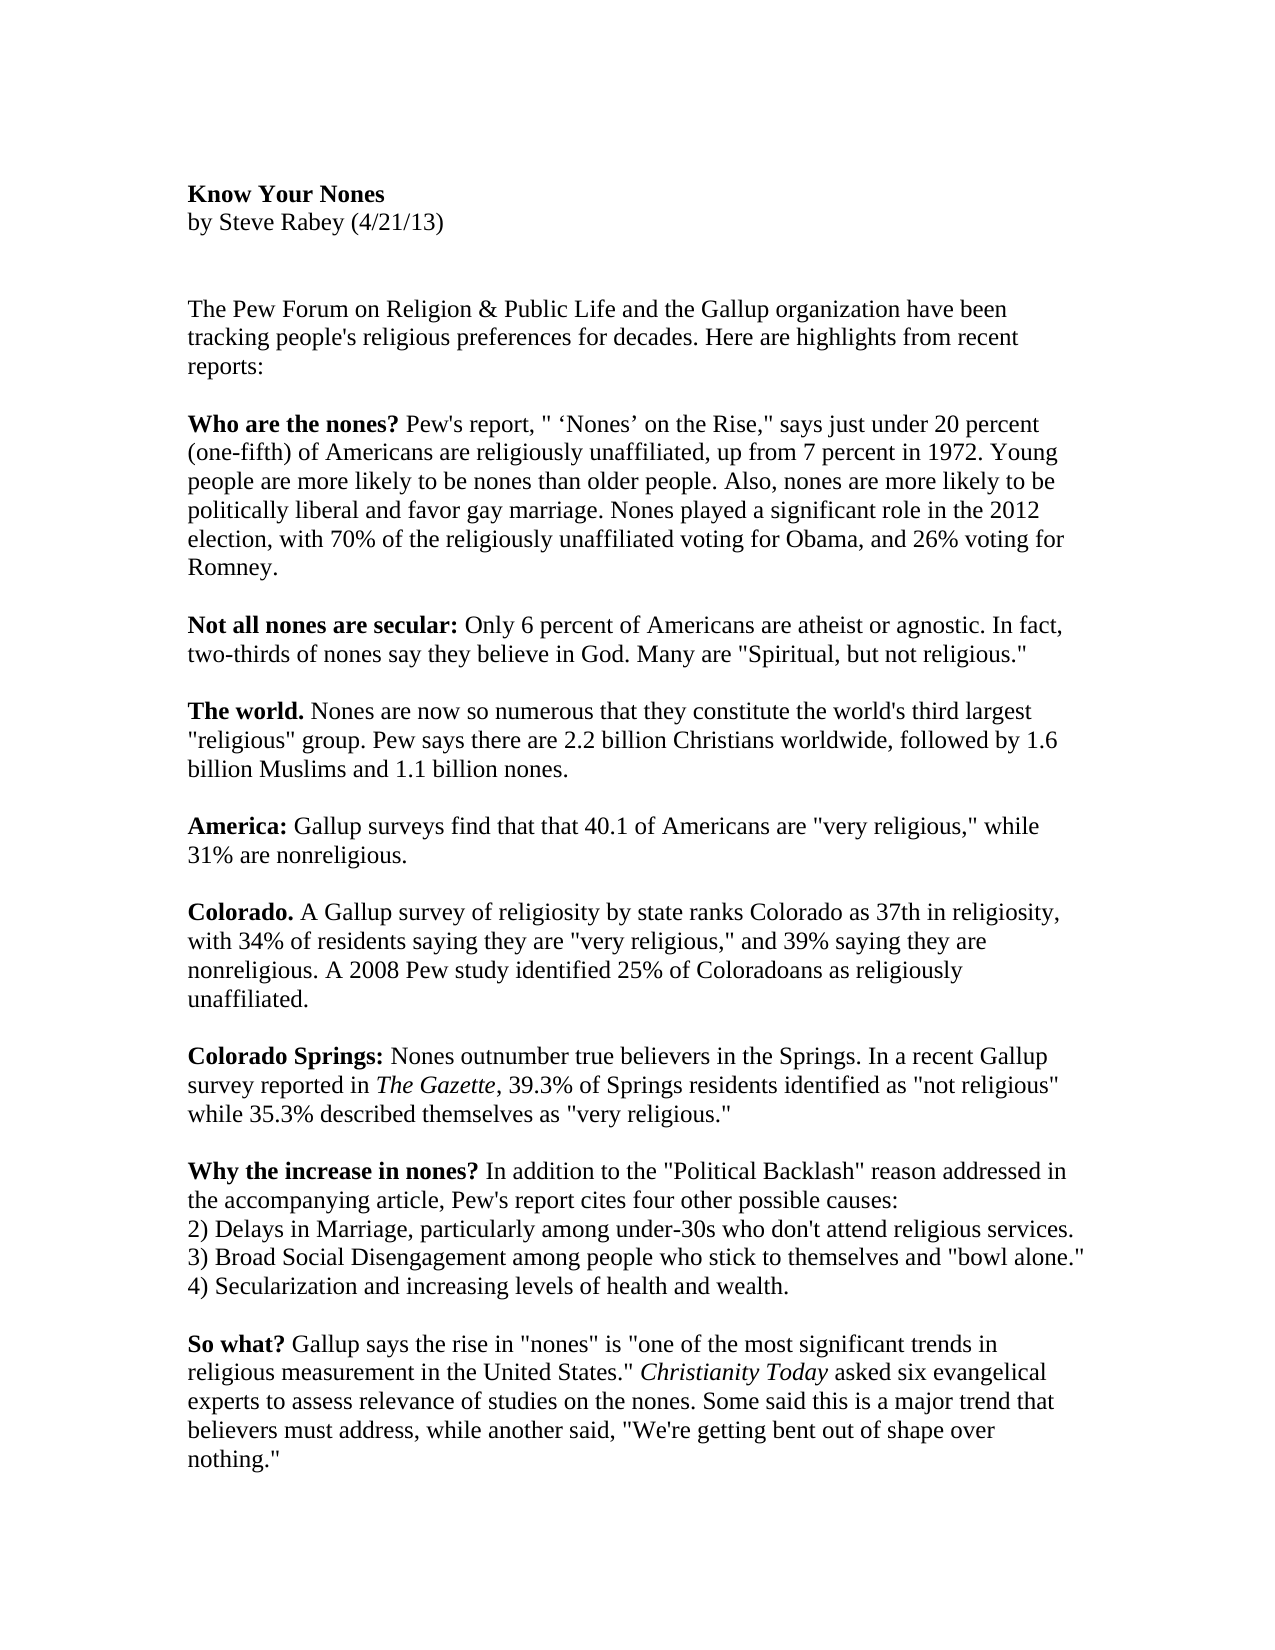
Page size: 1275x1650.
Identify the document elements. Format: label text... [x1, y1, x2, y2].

text Who are the nones? Pew's report, " ‘Nones’ on the Rise," says just under 20 percent (one-fifth) of Americans are religiously unaffiliated, up from 7 percent in 1972. Young people are more likely to be nones than older people. Also, nones are more likely to be politically liberal and favor gay marriage. Nones played a significant role in the 2012 election, with 70% of the religiously unaffiliated voting for Obama, and 26% voting for Romney. [187, 409, 1087, 581]
text Why the increase in nones? In addition to the "Political Backlash" reason addressed in the accompanying article, Pew's report cites four other possible causes: [187, 1156, 1087, 1214]
text by Steve Rabey (4/21/13) [187, 207, 1087, 236]
text 4) Secularization and increasing levels of health and wealth. [187, 1271, 1087, 1300]
text The Pew Forum on Religion & Public Life and the Gallup organization have been tracking people's religious preferences for decades. Here are highlights from recent reports: [187, 294, 1087, 380]
text 2) Delays in Marriage, particularly among under-30s who don't attend religious services. [187, 1214, 1087, 1242]
text Colorado. A Gallup survey of religiosity by state ranks Colorado as 37th in religiosity, with 34% of residents saying they are "very religious," and 39% saying they are nonreligious. A 2008 Pew study identified 25% of Coloradoans as religiously unaffiliated. [187, 897, 1087, 1012]
text So what? Gallup says the rise in "nones" is "one of the most significant trends in religious measurement in the United States." Christianity Today asked six evangelical experts to assess relevance of studies on the nones. Some said this is a major trend that believers must address, while another said, "We're getting bent out of shape over nothing." [187, 1329, 1087, 1472]
text America: Gallup surveys find that that 40.1 of Americans are "very religious," while 31% are nonreligious. [187, 811, 1087, 869]
text 3) Broad Social Disengagement among people who stick to themselves and "bowl alone." [187, 1242, 1087, 1271]
text The world. Nones are now so numerous that they constitute the world's third largest "religious" group. Pew says there are 2.2 billion Christians worldwide, followed by 1.6 billion Muslims and 1.1 billion nones. [187, 696, 1087, 782]
text Colorado Springs: Nones outnumber true believers in the Springs. In a recent Gallup survey reported in The Gazette, 39.3% of Springs residents identified as "not religious" while 35.3% described themselves as "very religious." [187, 1041, 1087, 1127]
text Know Your Nones [187, 179, 1087, 207]
text Not all nones are secular: Only 6 percent of Americans are atheist or agnostic. In fact, two-thirds of nones say they believe in God. Many are "Spiritual, but not religious." [187, 610, 1087, 667]
